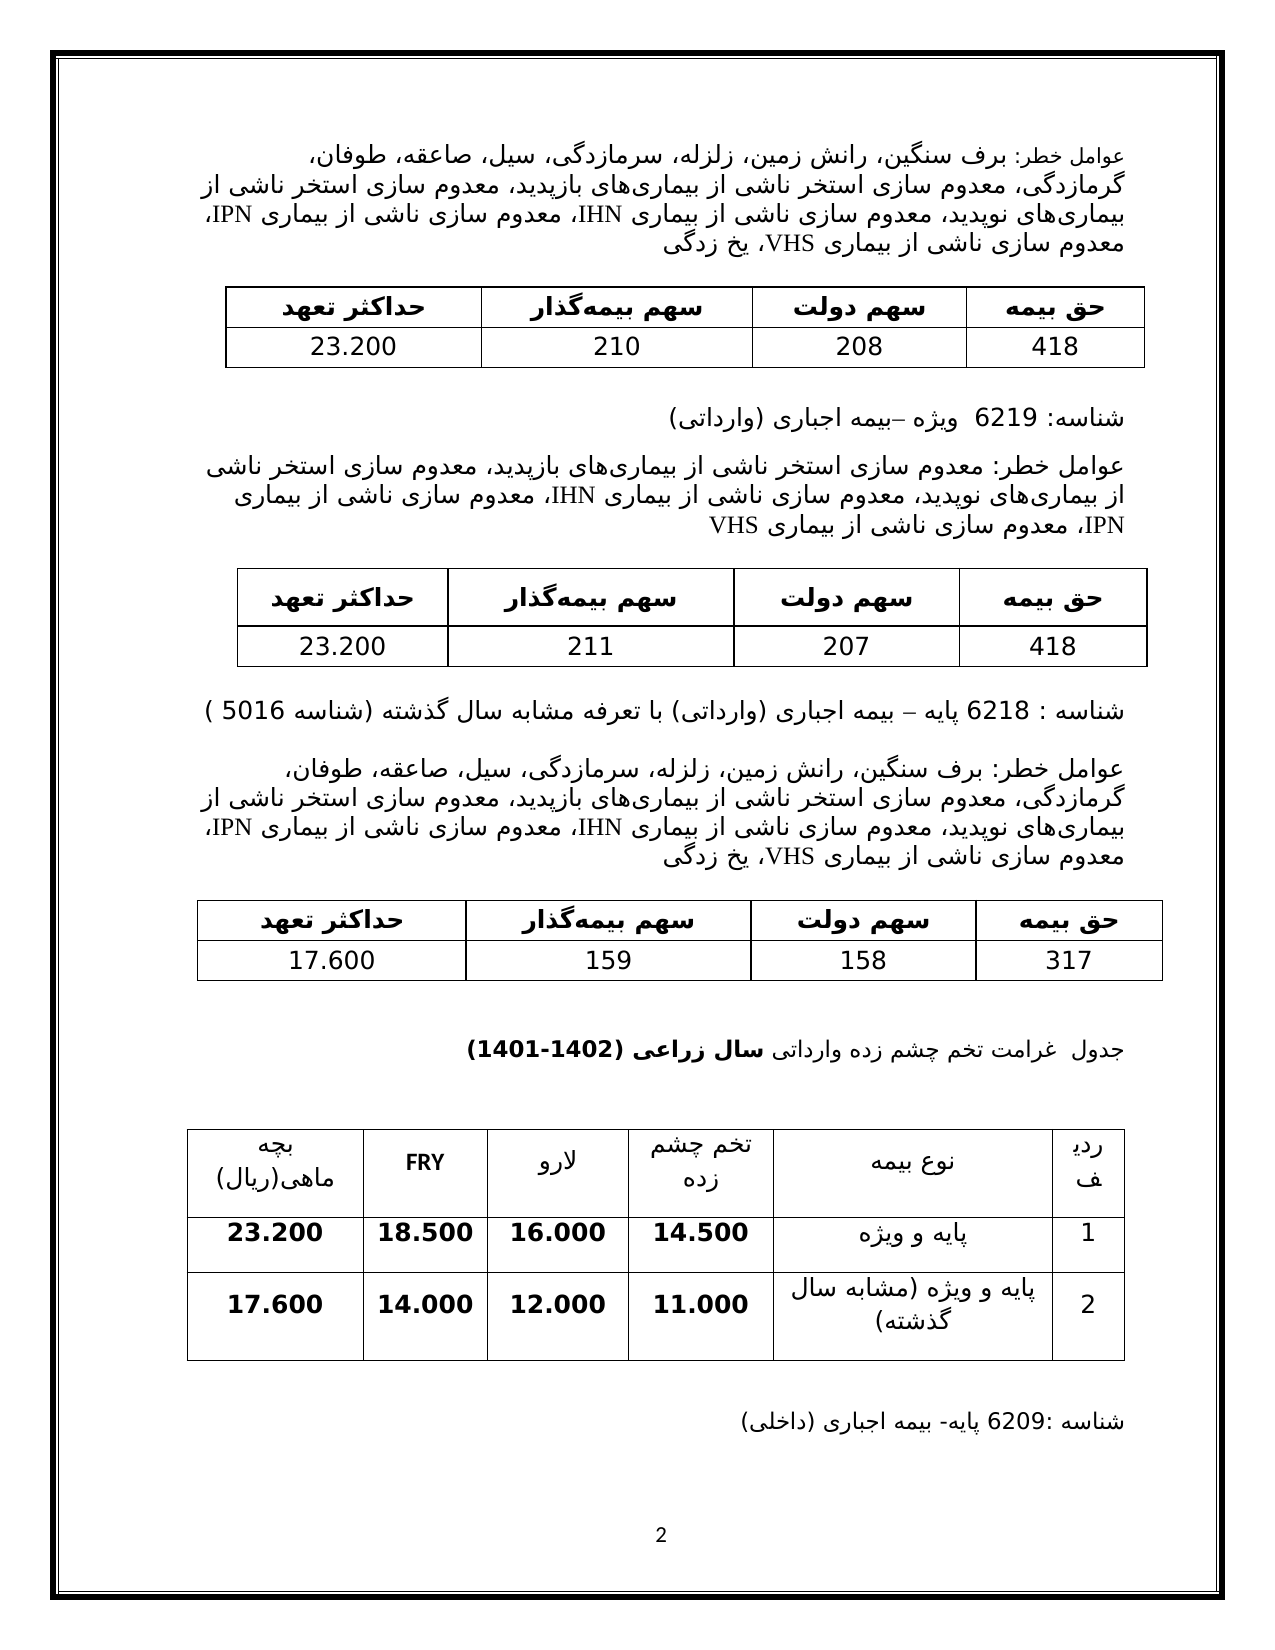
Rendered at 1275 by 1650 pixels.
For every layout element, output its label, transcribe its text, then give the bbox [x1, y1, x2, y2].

table_header تخم چشم زده [629, 1130, 773, 1217]
table_cell 23.200 [188, 1218, 363, 1272]
table_header بچه ماهی(ریال) [188, 1130, 363, 1217]
table_header سهم بیمه‌گذار [467, 901, 750, 939]
table_cell 23.200 [227, 328, 481, 366]
text جدول غرامت تخم چشم زده وارداتی سال زراعی (1402-1401) [197, 1036, 1125, 1063]
table_header ردیف [1053, 1130, 1124, 1217]
table_cell 208 [753, 328, 966, 366]
table_cell 17.600 [198, 941, 465, 980]
table_header حق بیمه [967, 288, 1144, 326]
table_cell 2 [1053, 1273, 1124, 1360]
table_cell 418 [960, 627, 1146, 666]
table_cell 14.000 [364, 1273, 487, 1360]
text عوامل خطر: معدوم سازی استخر ناشی از بیماری‌های بازپدید، معدوم سازی استخر ناشی از بیماری‌های نوپدید، معدوم سازی ناشی از بیماری IHN، معدوم سازی ناشی از بیماری IPN، معدوم سازی ناشی از بیماری VHS [197, 451, 1125, 539]
table_cell 211 [449, 627, 733, 666]
text عوامل خطر: برف سنگین، رانش زمین، زلزله، سرمازدگی، سیل، صاعقه، طوفان، گرمازدگی، معدوم سازی استخر ناشی از بیماری‌های بازپدید، معدوم سازی استخر ناشی از بیماری‌های نوپدید، معدوم سازی ناشی از بیماری IHN، معدوم سازی ناشی از بیماری IPN، معدوم سازی ناشی از بیماری VHS، یخ زدگی [197, 754, 1125, 871]
table_cell 1 [1053, 1218, 1124, 1272]
table_cell پایه و ویژه [774, 1218, 1052, 1272]
table_header حق بیمه [960, 569, 1146, 625]
table_cell 23.200 [238, 627, 447, 666]
table_cell 210 [482, 328, 752, 366]
table_cell 14.500 [629, 1218, 773, 1272]
table_header سهم دولت [735, 569, 959, 625]
text عوامل خطر: برف سنگین، رانش زمین، زلزله، سرمازدگی، سیل، صاعقه، طوفان، گرمازدگی، معدوم سازی استخر ناشی از بیماری‌های بازپدید، معدوم سازی استخر ناشی از بیماری‌های نوپدید، معدوم سازی ناشی از بیماری IHN، معدوم سازی ناشی از بیماری IPN، معدوم سازی ناشی از بیماری VHS، یخ زدگی [197, 141, 1125, 257]
table_header سهم دولت [753, 288, 966, 326]
table_header حداکثر تعهد [238, 569, 447, 625]
table_cell 207 [735, 627, 959, 666]
table_cell 317 [977, 941, 1162, 980]
table_header سهم دولت [752, 901, 975, 939]
table_header حداکثر تعهد [198, 901, 465, 939]
table_header سهم بیمه‌گذار [449, 569, 733, 625]
text شناسه : 6218 پایه – بیمه اجباری (وارداتی) با تعرفه مشابه سال گذشته (شناسه 5016 ) [197, 696, 1125, 725]
table_header لارو [488, 1130, 628, 1217]
table_cell 158 [752, 941, 975, 980]
table_header حق بیمه [977, 901, 1162, 939]
text شناسه :6209 پایه- بیمه اجباری (داخلی) [197, 1408, 1125, 1435]
table_header نوع بیمه [774, 1130, 1052, 1217]
table_header FRY [364, 1130, 487, 1217]
table_header سهم بیمه‌گذار [482, 288, 752, 326]
table_header حداکثر تعهد [227, 288, 481, 326]
table_cell 11.000 [629, 1273, 773, 1360]
text شناسه: 6219 ویژه –بیمه اجباری (وارداتی) [197, 403, 1125, 432]
table_cell پایه و ویژه (مشابه سال گذشته) [774, 1273, 1052, 1360]
table_cell 16.000 [488, 1218, 628, 1272]
table_cell 12.000 [488, 1273, 628, 1360]
table_cell 17.600 [188, 1273, 363, 1360]
table_cell 159 [467, 941, 750, 980]
table_cell 418 [967, 328, 1144, 366]
table_cell 18.500 [364, 1218, 487, 1272]
